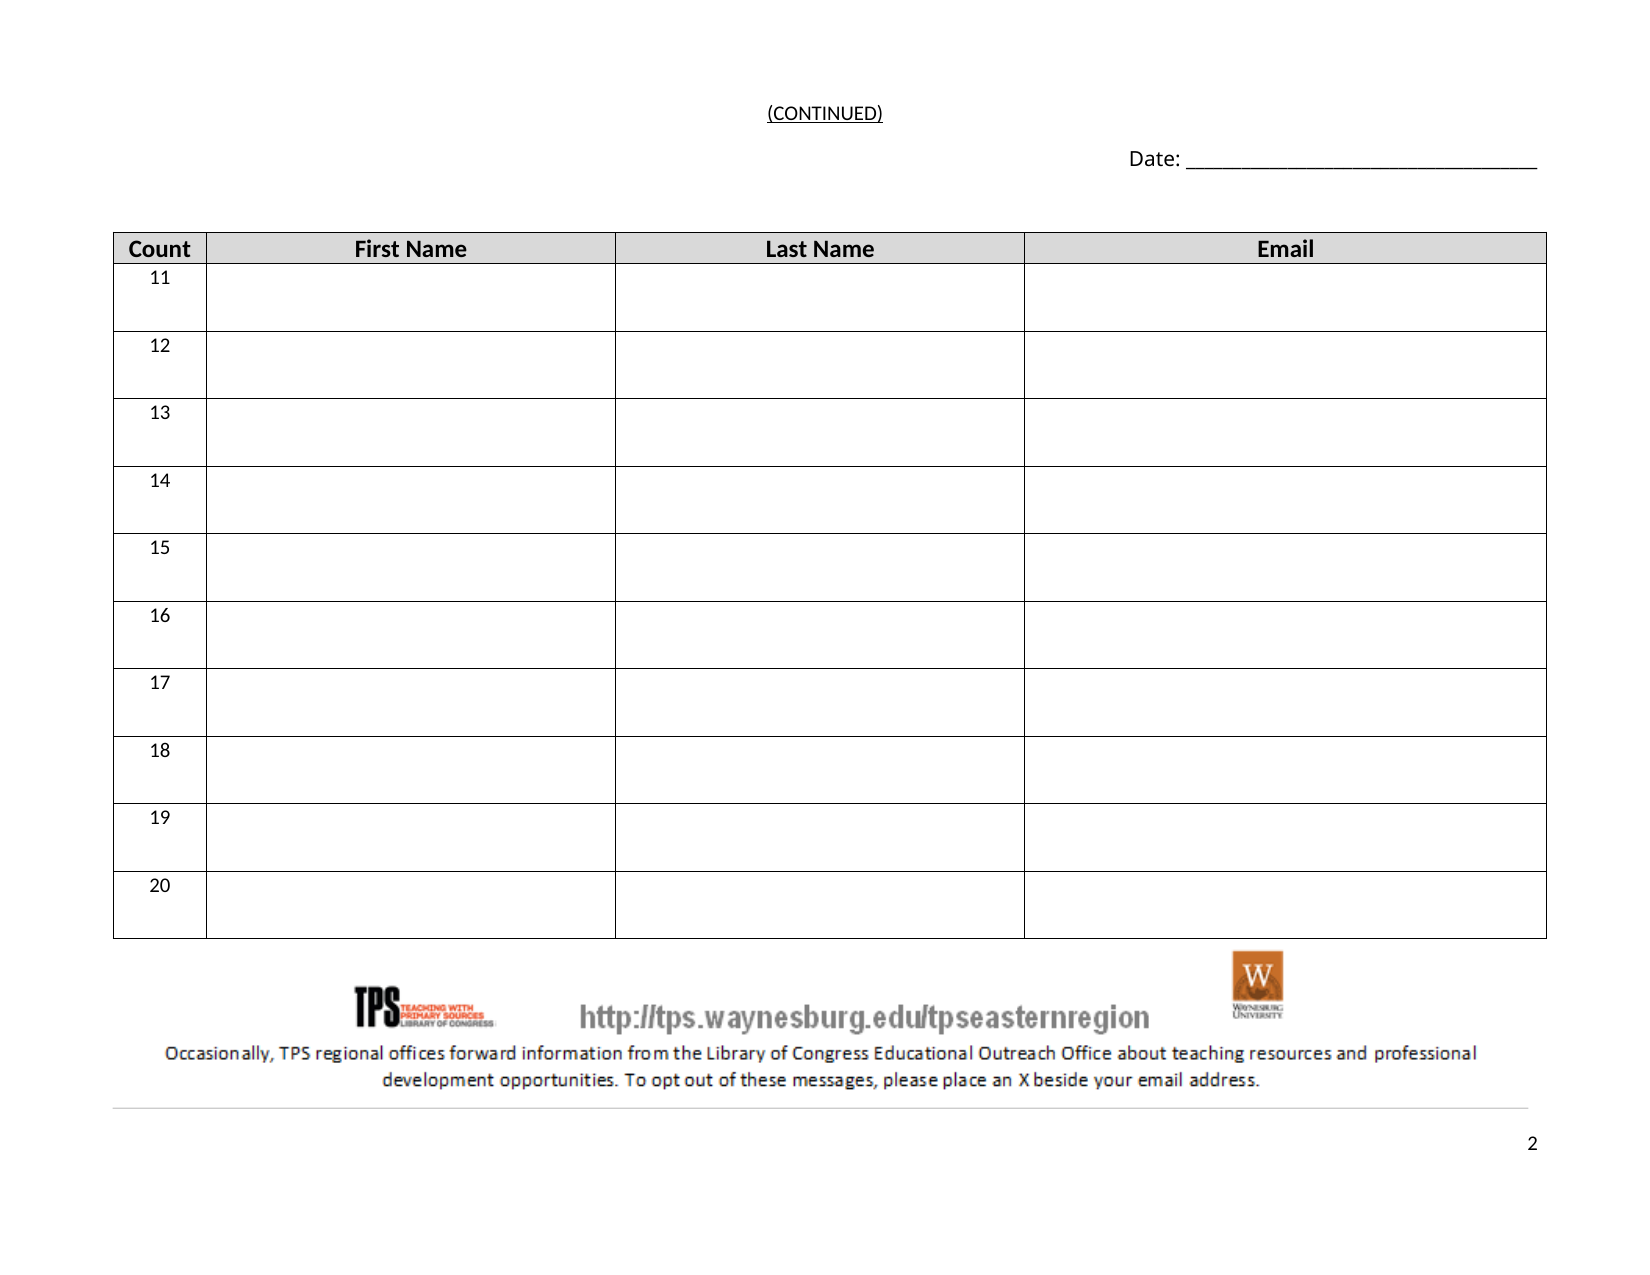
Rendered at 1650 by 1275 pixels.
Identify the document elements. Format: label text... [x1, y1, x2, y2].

table_cell [1025, 399, 1546, 466]
table_cell [616, 737, 1024, 803]
table_header Email [1025, 233, 1546, 263]
table_cell [616, 264, 1024, 331]
table_cell 19 [114, 804, 206, 871]
table_cell [207, 872, 615, 938]
table_cell [1025, 602, 1546, 668]
table_header Count [114, 233, 206, 263]
text Date: ______________________________________ [112, 144, 1537, 173]
text (CONTINUED) [112, 100, 1537, 126]
table_cell [207, 399, 615, 466]
table_header First Name [207, 233, 615, 263]
table_cell 16 [114, 602, 206, 668]
table_cell 15 [114, 534, 206, 601]
table_cell [1025, 669, 1546, 736]
table_cell [1025, 264, 1546, 331]
table_cell [207, 264, 615, 331]
table_cell [207, 804, 615, 871]
table_cell [616, 332, 1024, 398]
table_cell [1025, 804, 1546, 871]
table_cell 14 [114, 467, 206, 533]
table_cell [207, 737, 615, 803]
table_cell [616, 467, 1024, 533]
table_header Last Name [616, 233, 1024, 263]
table_cell 13 [114, 399, 206, 466]
table_cell 17 [114, 669, 206, 736]
table_cell [207, 534, 615, 601]
table_cell [616, 804, 1024, 871]
table_cell [616, 534, 1024, 601]
table_cell [207, 467, 615, 533]
table_cell [207, 602, 615, 668]
table_cell [1025, 467, 1546, 533]
picture [112, 939, 1529, 1110]
table_cell [616, 872, 1024, 938]
table_cell [616, 669, 1024, 736]
table_cell [1025, 332, 1546, 398]
table_cell 12 [114, 332, 206, 398]
table_cell [1025, 534, 1546, 601]
table_cell 20 [114, 872, 206, 938]
table_cell 18 [114, 737, 206, 803]
table_cell [1025, 737, 1546, 803]
table_cell [207, 332, 615, 398]
table_cell [616, 399, 1024, 466]
table_cell [616, 602, 1024, 668]
table_cell 11 [114, 264, 206, 331]
table_cell [207, 669, 615, 736]
table_cell [1025, 872, 1546, 938]
